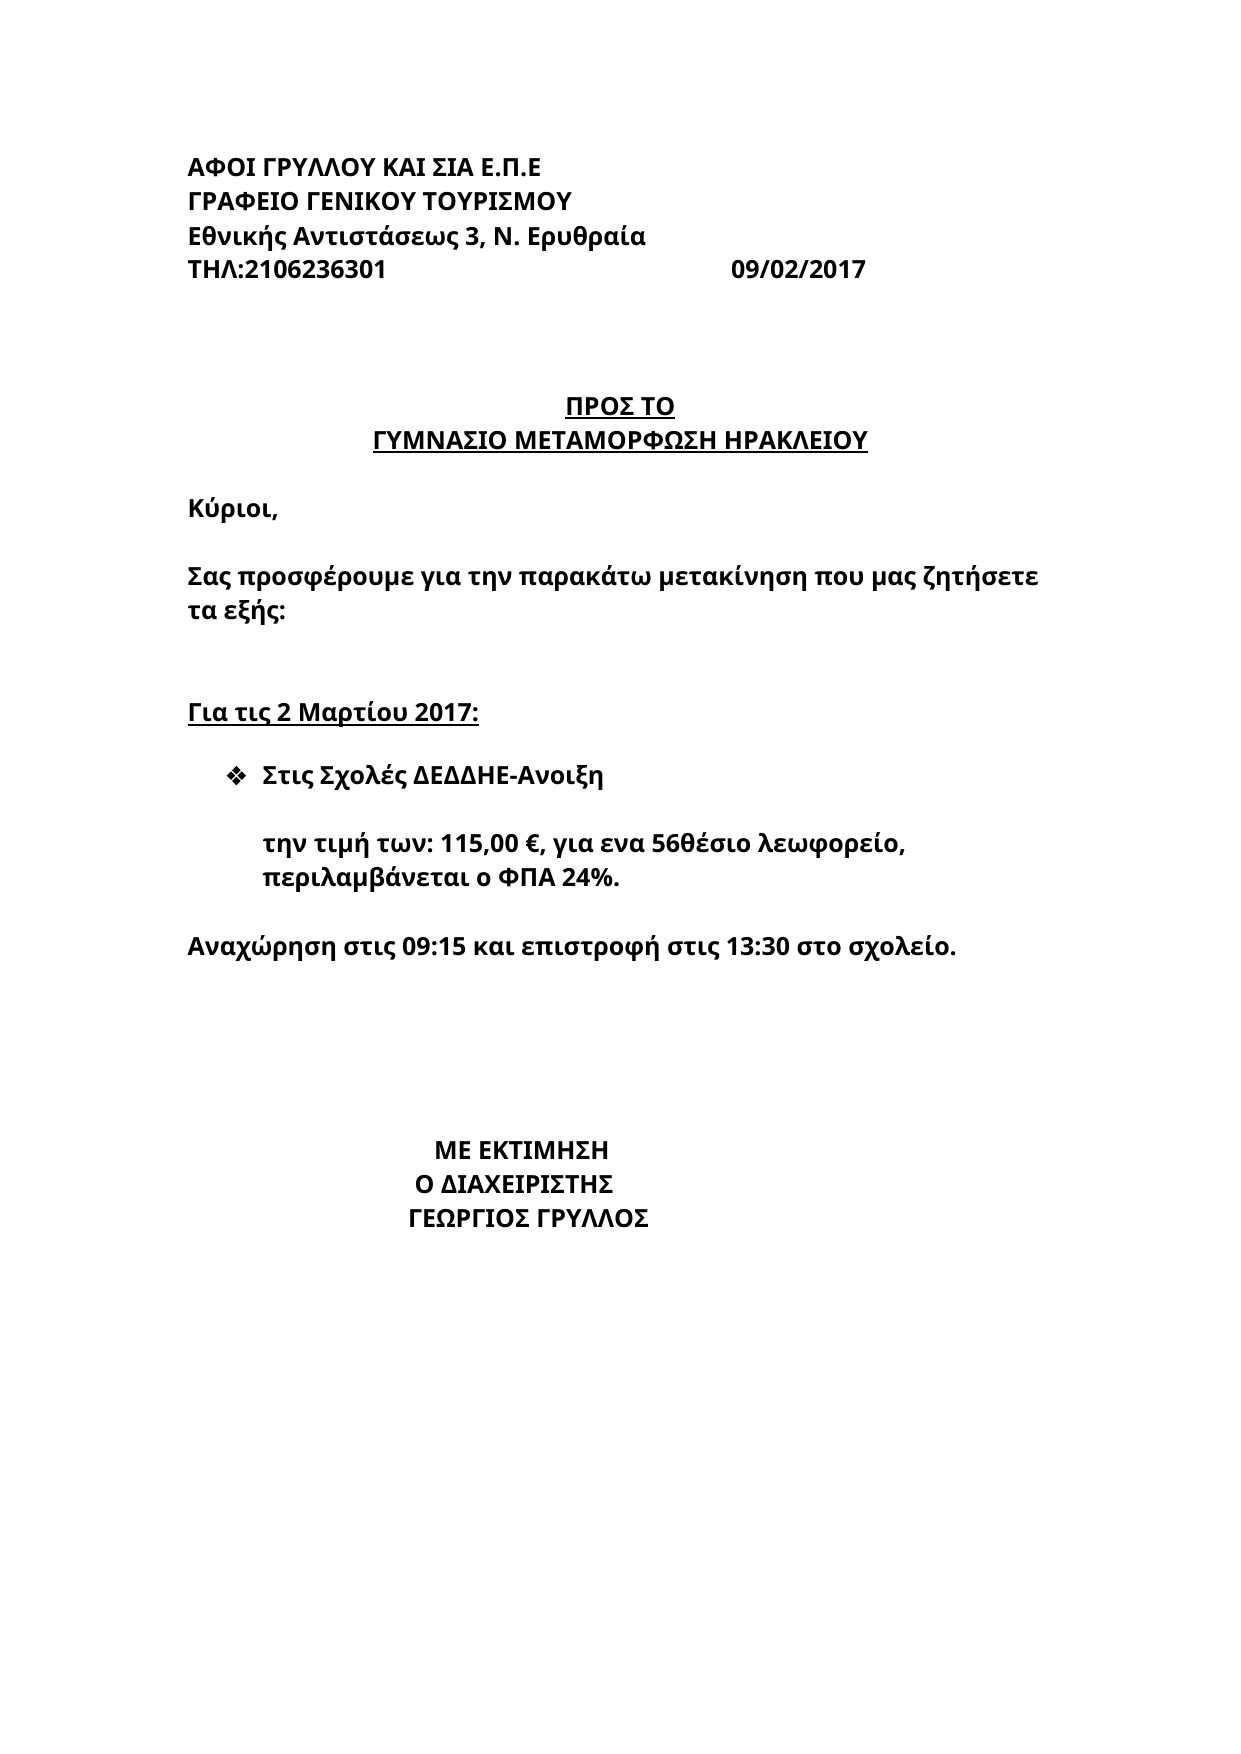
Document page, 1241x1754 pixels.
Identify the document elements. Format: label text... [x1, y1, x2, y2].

text ΑΦΟΙ ΓΡΥΛΛΟΥ ΚΑΙ ΣΙΑ Ε.Π.Ε [187, 150, 1053, 184]
text Για τις 2 Μαρτίου 2017: [187, 695, 1053, 729]
text Ο ΔΙΑΧΕΙΡΙΣΤΗΣ [187, 1167, 1053, 1201]
text Εθνικής Αντιστάσεως 3, Ν. Ερυθραία [187, 218, 1053, 252]
text περιλαμβάνεται ο ΦΠΑ 24%. [262, 860, 1053, 894]
text ΤΗΛ:2106236301 09/02/2017 [187, 252, 1053, 286]
text ΓΥΜΝΑΣΙΟ ΜΕΤΑΜΟΡΦΩΣΗ ΗΡΑΚΛΕΙΟΥ [187, 422, 1053, 457]
text ΠΡΟΣ ΤΟ [187, 388, 1053, 422]
list Στις Σχολές ΔΕΔΔΗΕ-Ανοιξη [225, 758, 1053, 792]
text ΓΡΑΦΕΙΟ ΓΕΝΙΚΟΥ ΤΟΥΡΙΣΜΟΥ [187, 184, 1053, 218]
text ΓΕΩΡΓΙΟΣ ΓΡΥΛΛΟΣ [187, 1201, 1053, 1235]
text Αναχώρηση στις 09:15 και επιστροφή στις 13:30 στο σχολείο. [187, 928, 1053, 962]
text Κύριοι, [187, 491, 1053, 525]
text Σας προσφέρουμε για την παρακάτω μετακίνηση που μας ζητήσετε τα εξής: [187, 559, 1053, 627]
text την τιμή των: 115,00 €, για ενα 56θέσιο λεωφορείο, [262, 826, 1053, 860]
text ΜΕ ΕΚΤΙΜΗΣΗ [187, 1132, 1053, 1167]
